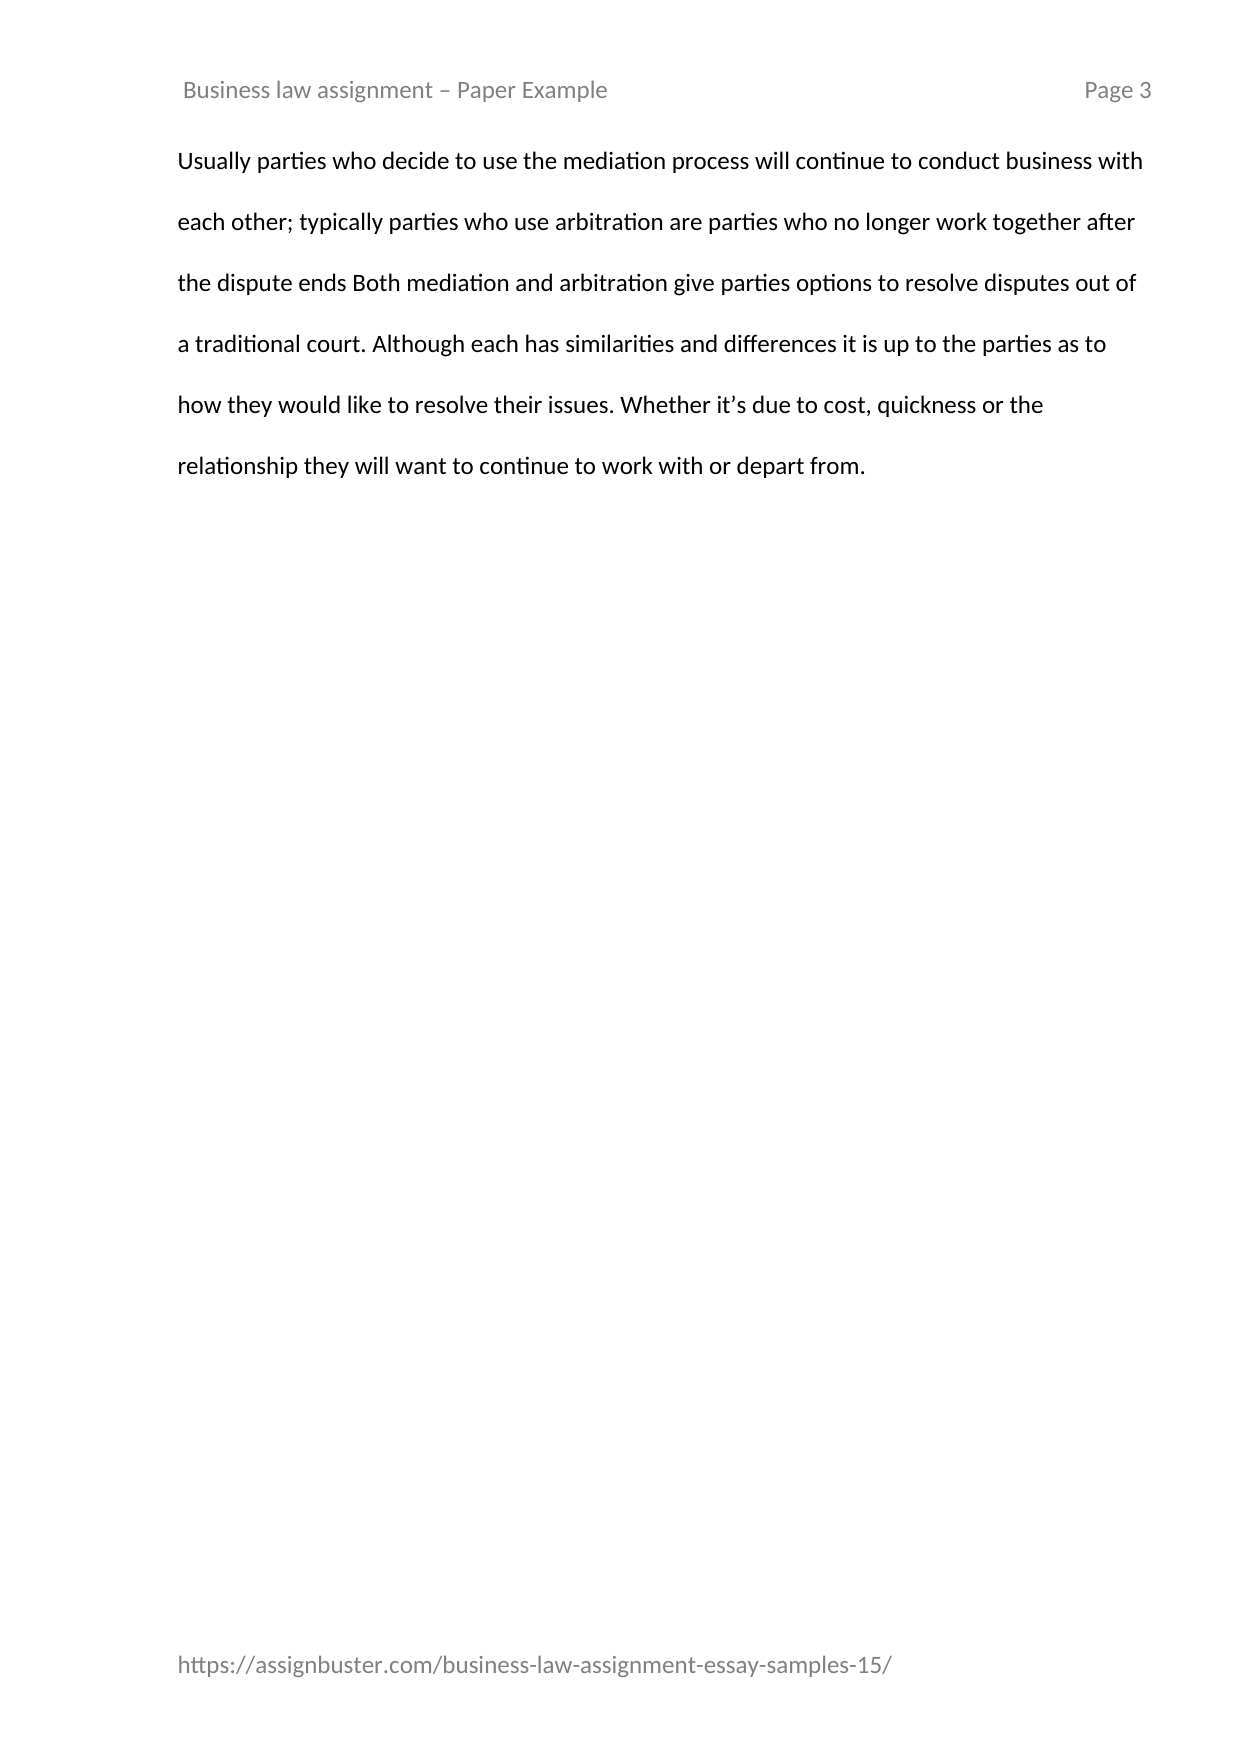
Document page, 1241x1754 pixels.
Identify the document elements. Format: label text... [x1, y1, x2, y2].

text Usually parties who decide to use the mediation process will continue to conduct business with each other; typically parties who use arbitration are parties who no longer work together after the dispute ends Both mediation and arbitration give parties options to resolve disputes out of a traditional court. Although each has similarities and differences it is up to the parties as to how they would like to resolve their issues. Whether it’s due to cost, quickness or the relationship they will want to continue to work with or depart from. [177, 145, 1152, 481]
